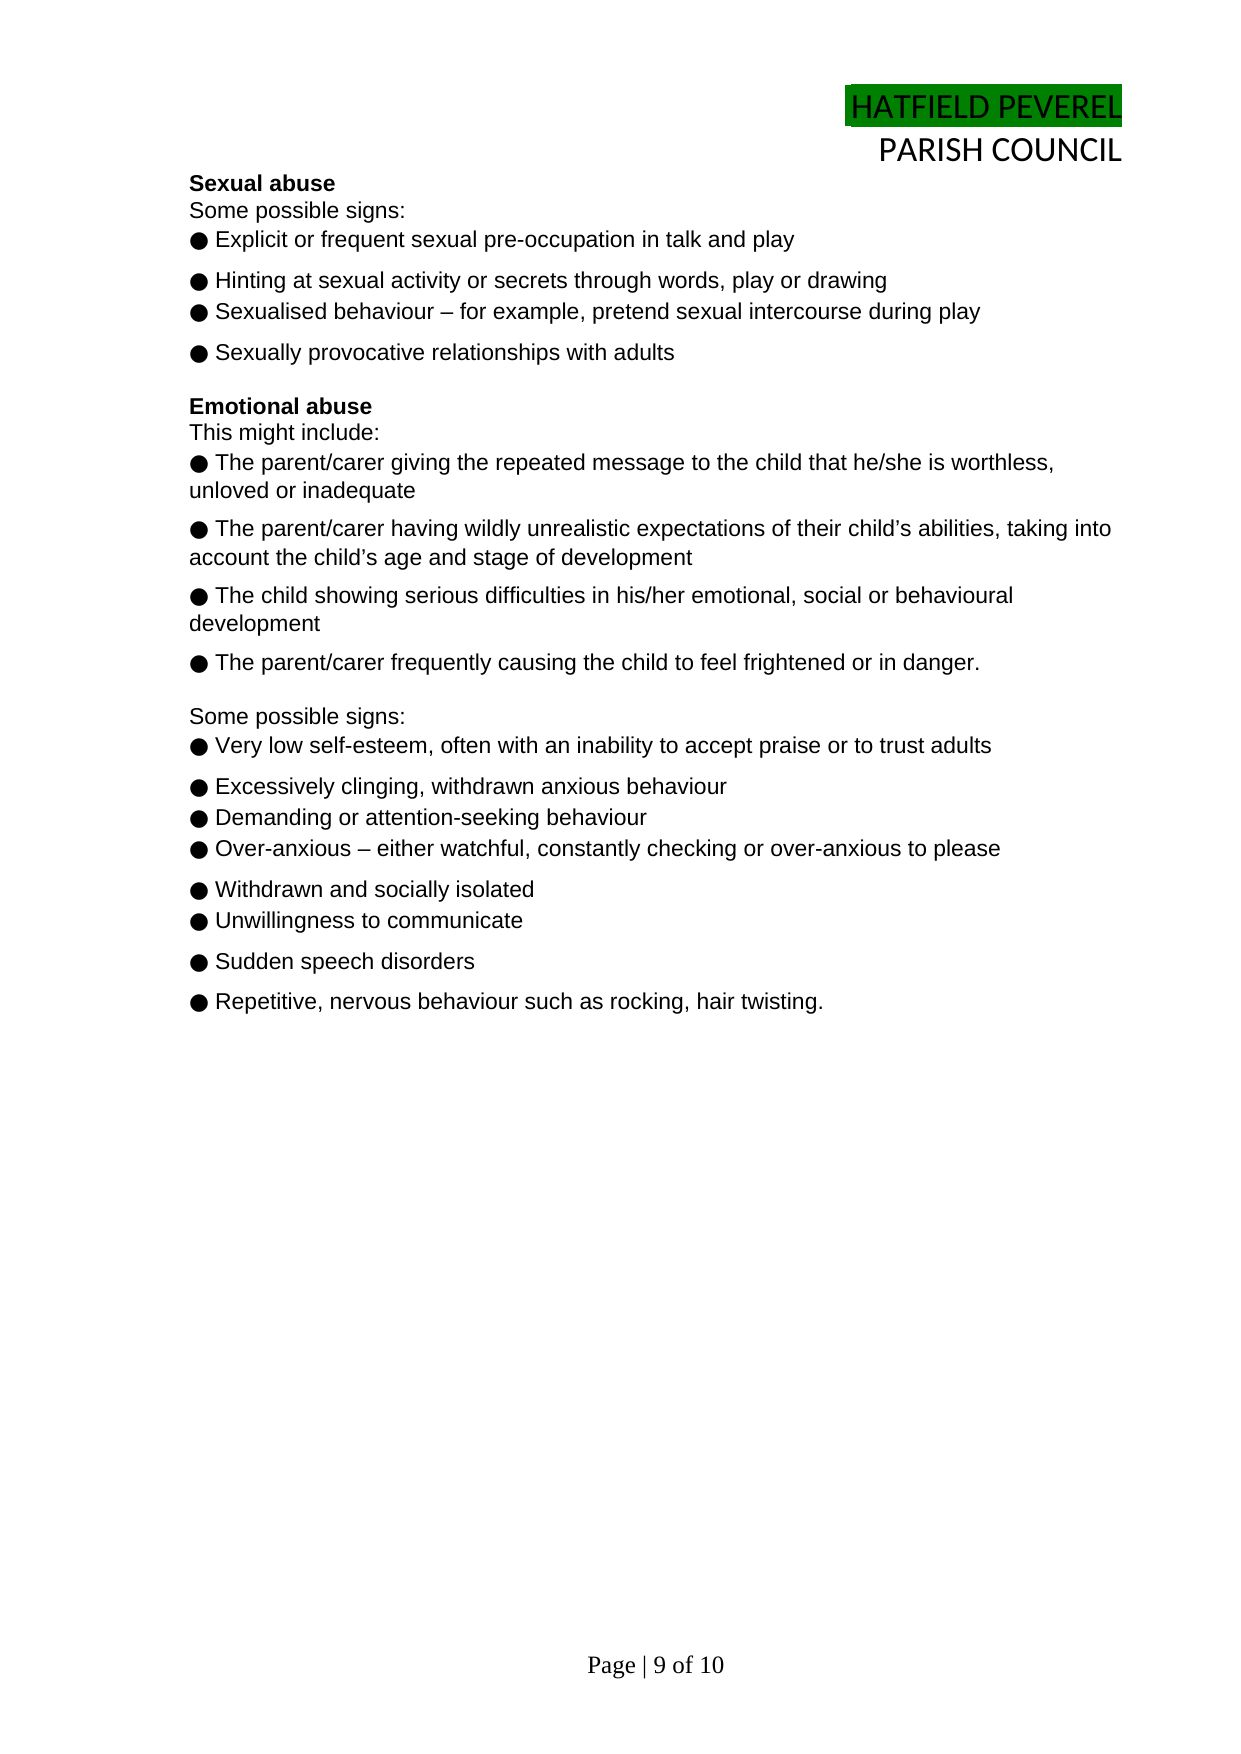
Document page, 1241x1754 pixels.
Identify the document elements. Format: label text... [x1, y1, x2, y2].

text This might include: [189, 419, 1122, 446]
text Emotional abuse [189, 393, 1122, 419]
text ● Sudden speech disorders [189, 945, 1122, 976]
text ● The child showing serious difficulties in his/her emotional, social or behavioural development [189, 579, 1122, 636]
text ● Demanding or attention-seeking behaviour [189, 801, 1122, 832]
text ● The parent/carer giving the repeated message to the child that he/she is worthless, unloved or inadequate [189, 446, 1122, 503]
text Sexual abuse [189, 170, 1122, 197]
text ● Unwillingness to communicate [189, 904, 1122, 935]
text ● Repetitive, nervous behaviour such as rocking, hair twisting. [189, 985, 1122, 1016]
text ● The parent/carer frequently causing the child to feel frightened or in danger. [189, 645, 1122, 677]
text ● Over-anxious – either watchful, constantly checking or over-anxious to please [189, 832, 1122, 864]
text ● The parent/carer having wildly unrealistic expectations of their child’s abilities, taking into account the child’s age and stage of development [189, 512, 1122, 570]
text ● Withdrawn and socially isolated [189, 873, 1122, 904]
text ● Sexualised behaviour – for example, pretend sexual intercourse during play [189, 295, 1122, 326]
text Some possible signs: [189, 197, 1122, 223]
text ● Hinting at sexual activity or secrets through words, play or drawing [189, 264, 1122, 295]
text ● Very low self-esteem, often with an inability to accept praise or to trust adults [189, 729, 1122, 761]
text ● Excessively clinging, withdrawn anxious behaviour [189, 770, 1122, 801]
text ● Sexually provocative relationships with adults [189, 335, 1122, 367]
text Some possible signs: [189, 703, 1122, 729]
text ● Explicit or frequent sexual pre-occupation in talk and play [189, 223, 1122, 254]
